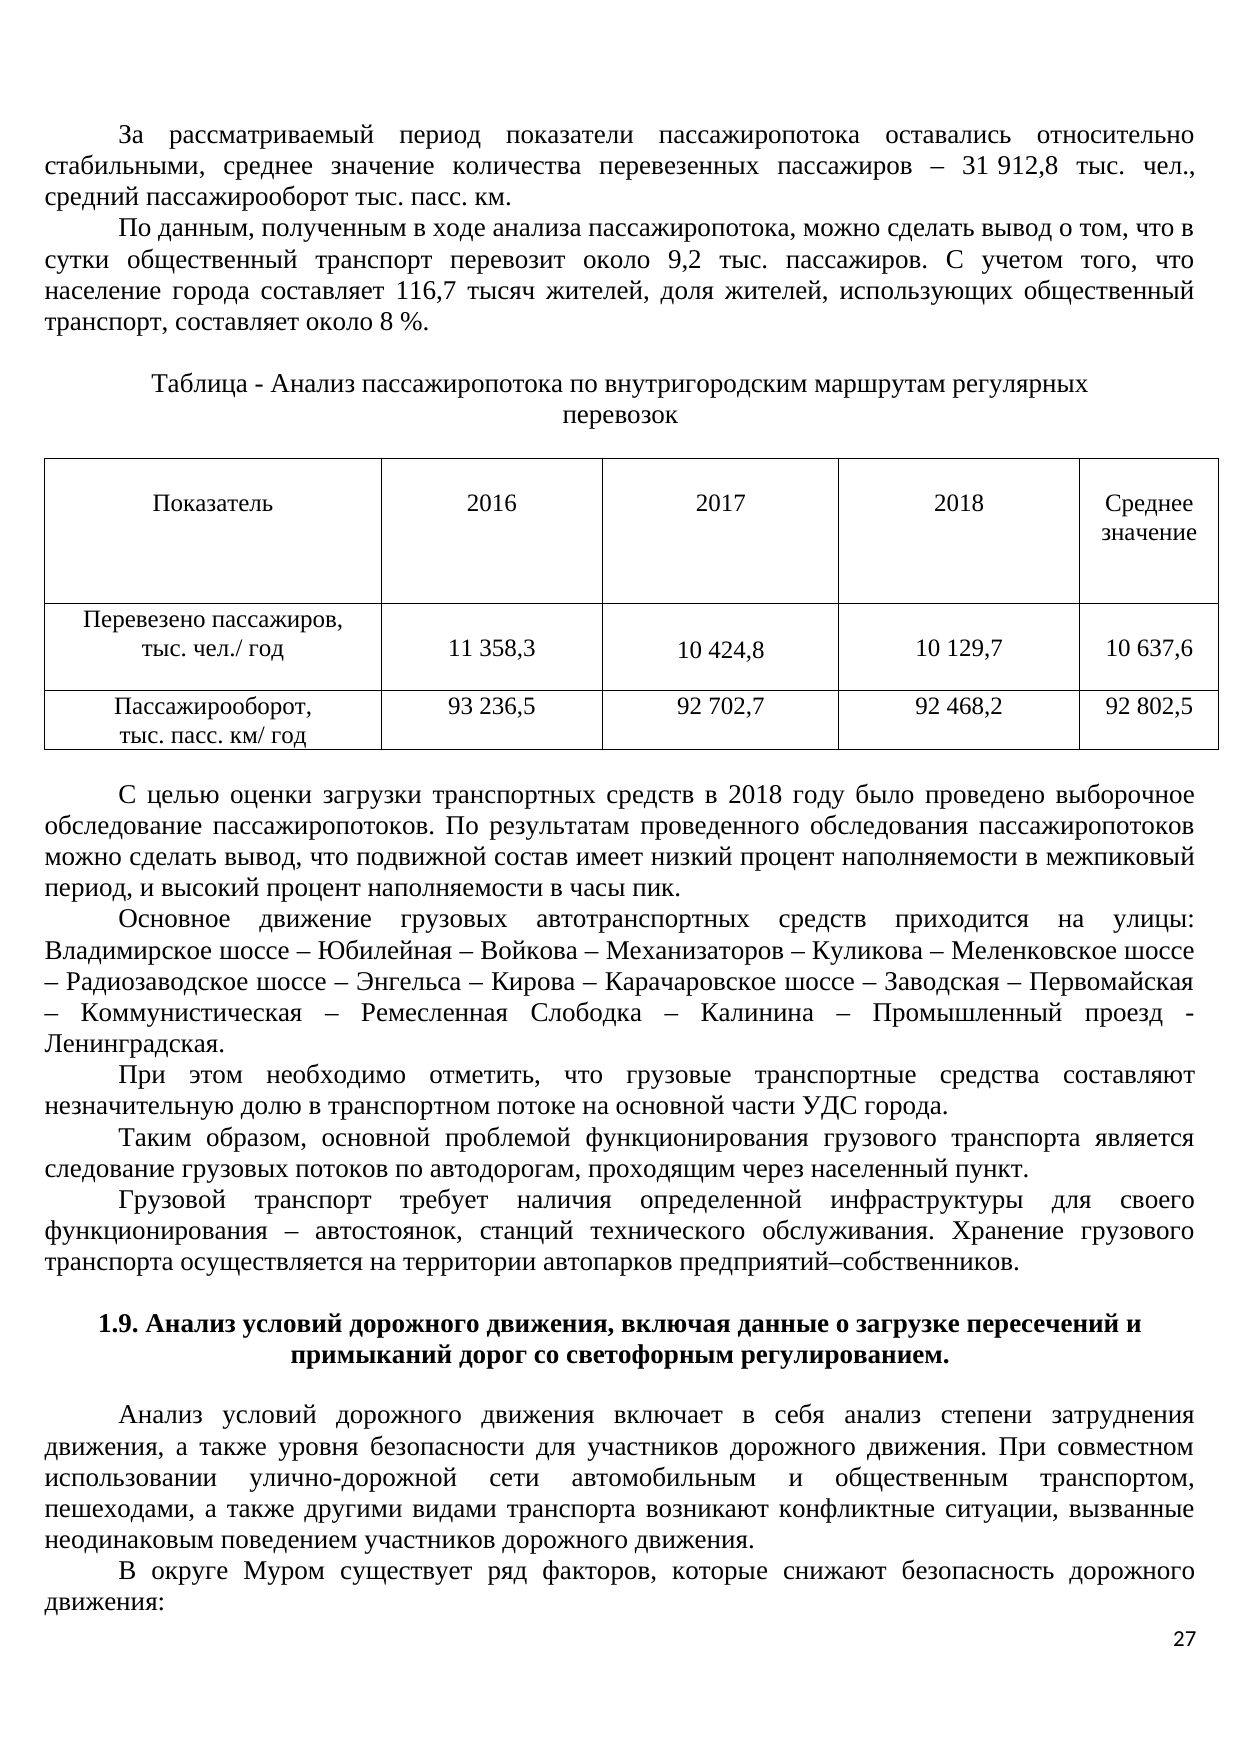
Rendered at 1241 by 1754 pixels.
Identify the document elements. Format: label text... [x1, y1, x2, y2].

text Основное движение грузовых автотранспортных средств приходится на улицы: Владимирское шоссе – Юбилейная – Войкова – Механизаторов – Куликова – Меленковское шоссе – Радиозаводское шоссе – Энгельса – Кирова – Карачаровское шоссе – Заводская – Первомайская – Коммунистическая – Ремесленная Слободка – Калинина – Промышленный проезд - Ленинградская. [44, 903, 1196, 1058]
table_header 2017 [603, 459, 838, 603]
text 1.9. Анализ условий дорожного движения, включая данные о загрузке пересечений и [44, 1307, 1196, 1339]
text примыканий дорог со светофорным регулированием. [44, 1339, 1196, 1370]
table_header Среднее значение [1080, 459, 1218, 603]
text При этом необходимо отметить, что грузовые транспортные средства составляют незначительную долю в транспортном потоке на основной части УДС города. [44, 1058, 1196, 1121]
table_cell 92 702,7 [603, 691, 838, 749]
table_cell Перевезено пассажиров, тыс. чел./ год [45, 604, 381, 690]
text Грузовой транспорт требует наличия определенной инфраструктуры для своего функционирования – автостоянок, станций технического обслуживания. Хранение грузового транспорта осуществляется на территории автопарков предприятий–собственников. [44, 1183, 1196, 1276]
table_cell 93 236,5 [382, 691, 602, 749]
table_cell 10 637,6 [1080, 604, 1218, 690]
table_header 2016 [382, 459, 602, 603]
text Таблица - Анализ пассажиропотока по внутригородским маршрутам регулярных [44, 367, 1196, 398]
table_cell Пассажирооборот, тыс. пасс. км/ год [45, 691, 381, 749]
text С целью оценки загрузки транспортных средств в 2018 году было проведено выборочное обследование пассажиропотоков. По результатам проведенного обследования пассажиропотоков можно сделать вывод, что подвижной состав имеет низкий процент наполняемости в межпиковый период, и высокий процент наполняемости в часы пик. [44, 778, 1196, 903]
text В округе Муром существует ряд факторов, которые снижают безопасность дорожного движения: [44, 1554, 1196, 1617]
text Таким образом, основной проблемой функционирования грузового транспорта является следование грузовых потоков по автодорогам, проходящим через населенный пункт. [44, 1121, 1196, 1183]
table_cell 92 468,2 [839, 691, 1079, 749]
text За рассматриваемый период показатели пассажиропотока оставались относительно стабильными, среднее значение количества перевезенных пассажиров – 31 912,8 тыс. чел., средний пассажирооборот тыс. пасс. км. [44, 118, 1196, 212]
table_header Показатель [45, 459, 381, 603]
table_cell 10 129,7 [839, 604, 1079, 690]
table_cell 92 802,5 [1080, 691, 1218, 749]
text перевозок [44, 398, 1196, 429]
text Анализ условий дорожного движения включает в себя анализ степени затруднения движения, а также уровня безопасности для участников дорожного движения. При совместном использовании улично-дорожной сети автомобильным и общественным транспортом, пешеходами, а также другими видами транспорта возникают конфликтные ситуации, вызванные неодинаковым поведением участников дорожного движения. [44, 1398, 1196, 1554]
table_header 2018 [839, 459, 1079, 603]
table_cell 11 358,3 [382, 604, 602, 690]
table_cell 10 424,8 [603, 604, 838, 690]
text По данным, полученным в ходе анализа пассажиропотока, можно сделать вывод о том, что в сутки общественный транспорт перевозит около 9,2 тыс. пассажиров. С учетом того, что население города составляет 116,7 тысяч жителей, доля жителей, использующих общественный транспорт, составляет около 8 %. [44, 212, 1196, 336]
